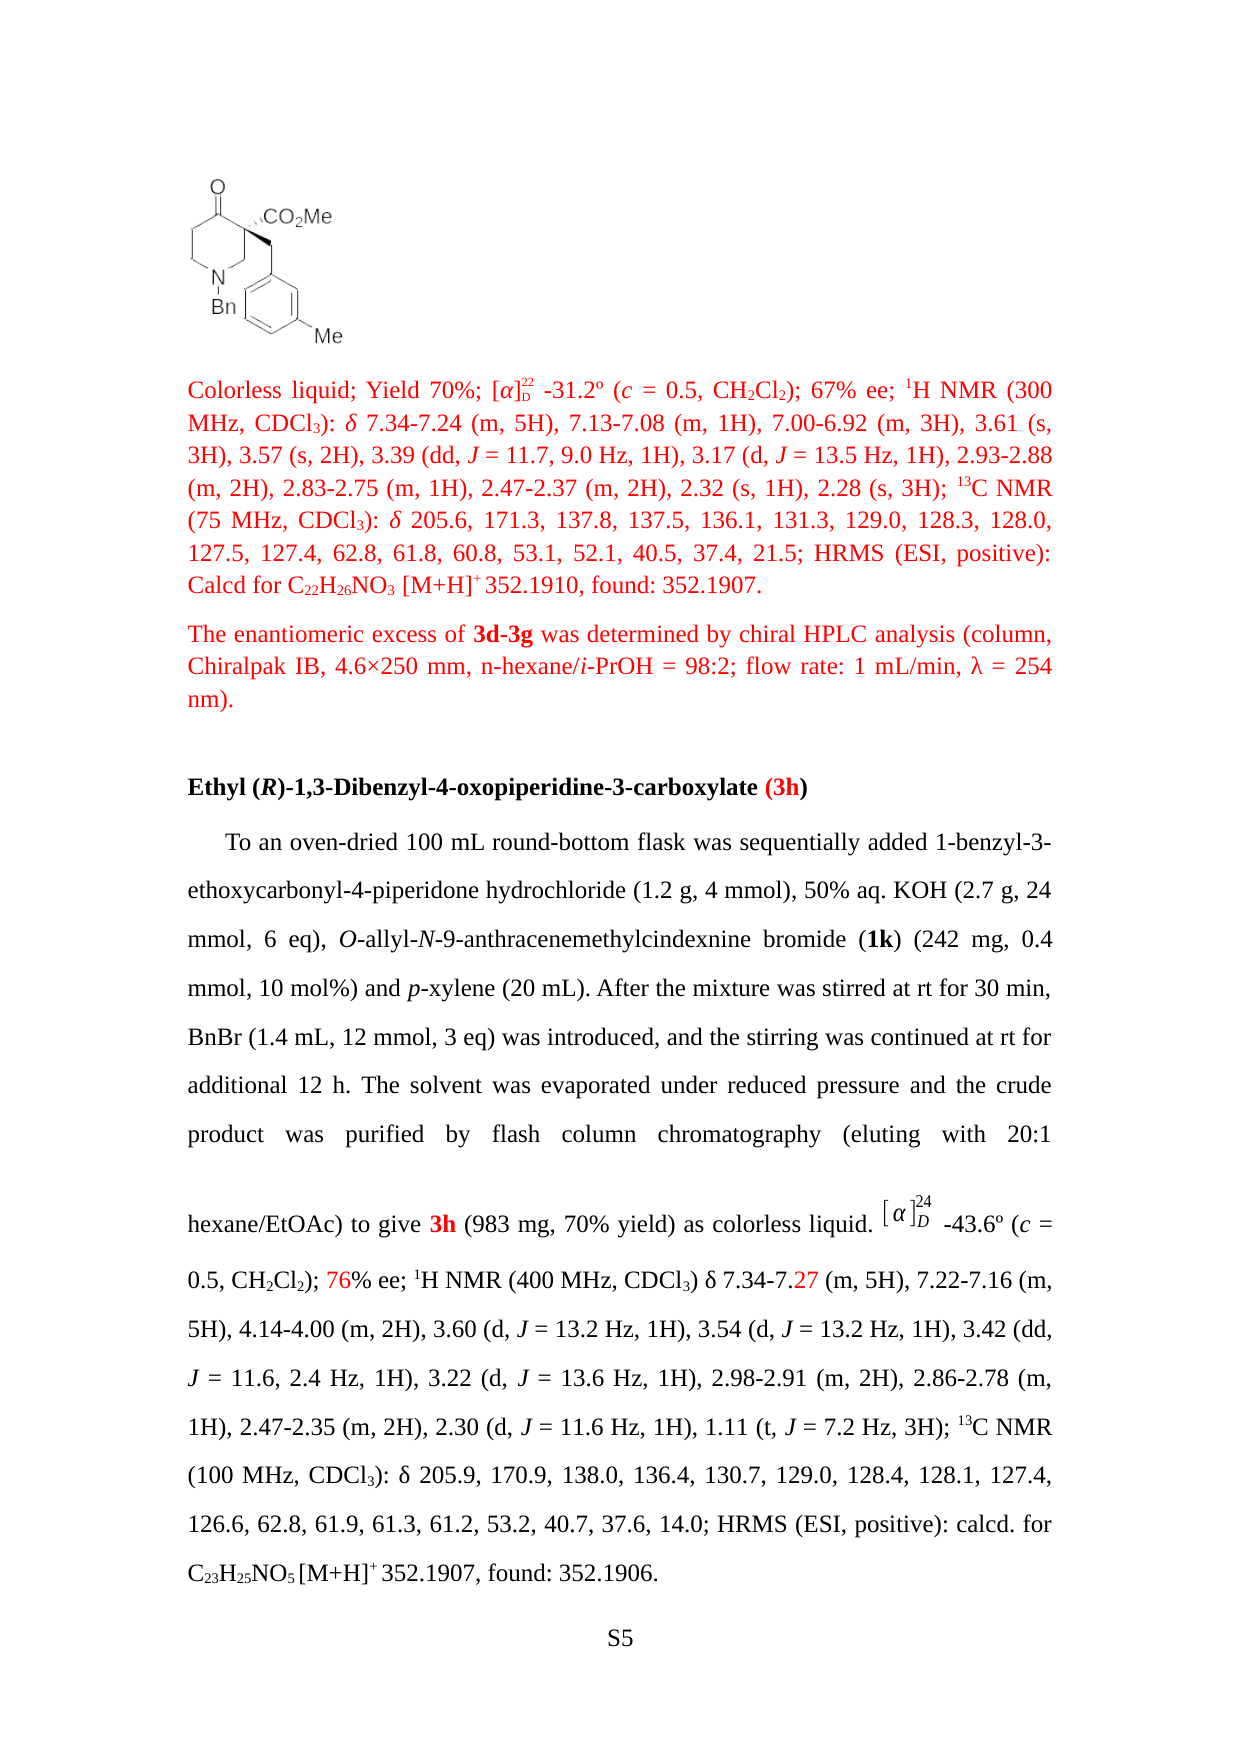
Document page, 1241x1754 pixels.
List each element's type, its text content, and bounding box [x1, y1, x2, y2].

text Ethyl (R)-1,3-Dibenzyl-4-oxopiperidine-3-carboxylate (3h) [187, 770, 1053, 802]
text The enantiomeric excess of 3d-3g was determined by chiral HPLC analysis (column, Chiralpak IB, 4.6×250 mm, n-hexane/i-PrOH = 98:2; flow rate: 1 mL/min, λ = 254 nm). [187, 617, 1053, 714]
text Colorless liquid; Yield 70%; [α]22 D -31.2º (c = 0.5, CH2Cl2); 67% ee; 1H NMR (300 MHz, CDCl3): δ 7.34-7.24 (m, 5H), 7.13-7.08 (m, 1H), 7.00-6.92 (m, 3H), 3.61 (s, 3H), 3.57 (s, 2H), 3.39 (dd, J = 11.7, 9.0 Hz, 1H), 3.17 (d, J = 13.5 Hz, 1H), 2.93-2.88 (m, 2H), 2.83-2.75 (m, 1H), 2.47-2.37 (m, 2H), 2.32 (s, 1H), 2.28 (s, 3H); 13C NMR (75 MHz, CDCl3): δ 205.6, 171.3, 137.8, 137.5, 136.1, 131.3, 129.0, 128.3, 128.0, 127.5, 127.4, 62.8, 61.8, 60.8, 53.1, 52.1, 40.5, 37.4, 21.5; HRMS (ESI, positive): Calcd for C22H26NO3 [M+H]+ 352.1910, found: 352.1907. [187, 373, 1053, 601]
text To an oven-dried 100 mL round-bottom flask was sequentially added 1-benzyl-3-ethoxycarbonyl-4-piperidone hydrochloride (1.2 g, 4 mmol), 50% aq. KOH (2.7 g, 24 mmol, 6 eq), O-allyl-N-9-anthracenemethylcindexnine bromide (1k) (242 mg, 0.4 mmol, 10 mol%) and p-xylene (20 mL). After the mixture was stirred at rt for 30 min, BnBr (1.4 mL, 12 mmol, 3 eq) was introduced, and the stirring was continued at rt for additional 12 h. The solvent was evaporated under reduced pressure and the crude product was purified by flash column chromatography (eluting with 20:1 hexane/EtOAc) to give 3h (983 mg, 70% yield) as colorless liquid. -43.6º (c = 0.5, CH2Cl2); 76% ee; 1H NMR (400 MHz, CDCl3) δ 7.34-7.27 (m, 5H), 7.22-7.16 (m, 5H), 4.14-4.00 (m, 2H), 3.60 (d, J = 13.2 Hz, 1H), 3.54 (d, J = 13.2 Hz, 1H), 3.42 (dd, J = 11.6, 2.4 Hz, 1H), 3.22 (d, J = 13.6 Hz, 1H), 2.98-2.91 (m, 2H), 2.86-2.78 (m, 1H), 2.47-2.35 (m, 2H), 2.30 (d, J = 11.6 Hz, 1H), 1.11 (t, J = 7.2 Hz, 3H); 13C NMR (100 MHz, CDCl3): δ 205.9, 170.9, 138.0, 136.4, 130.7, 129.0, 128.4, 128.1, 127.4, 126.6, 62.8, 61.9, 61.3, 61.2, 53.2, 40.7, 37.6, 14.0; HRMS (ESI, positive): calcd. for C23H25NO5 [M+H]+ 352.1907, found: 352.1906. [187, 825, 1053, 1589]
